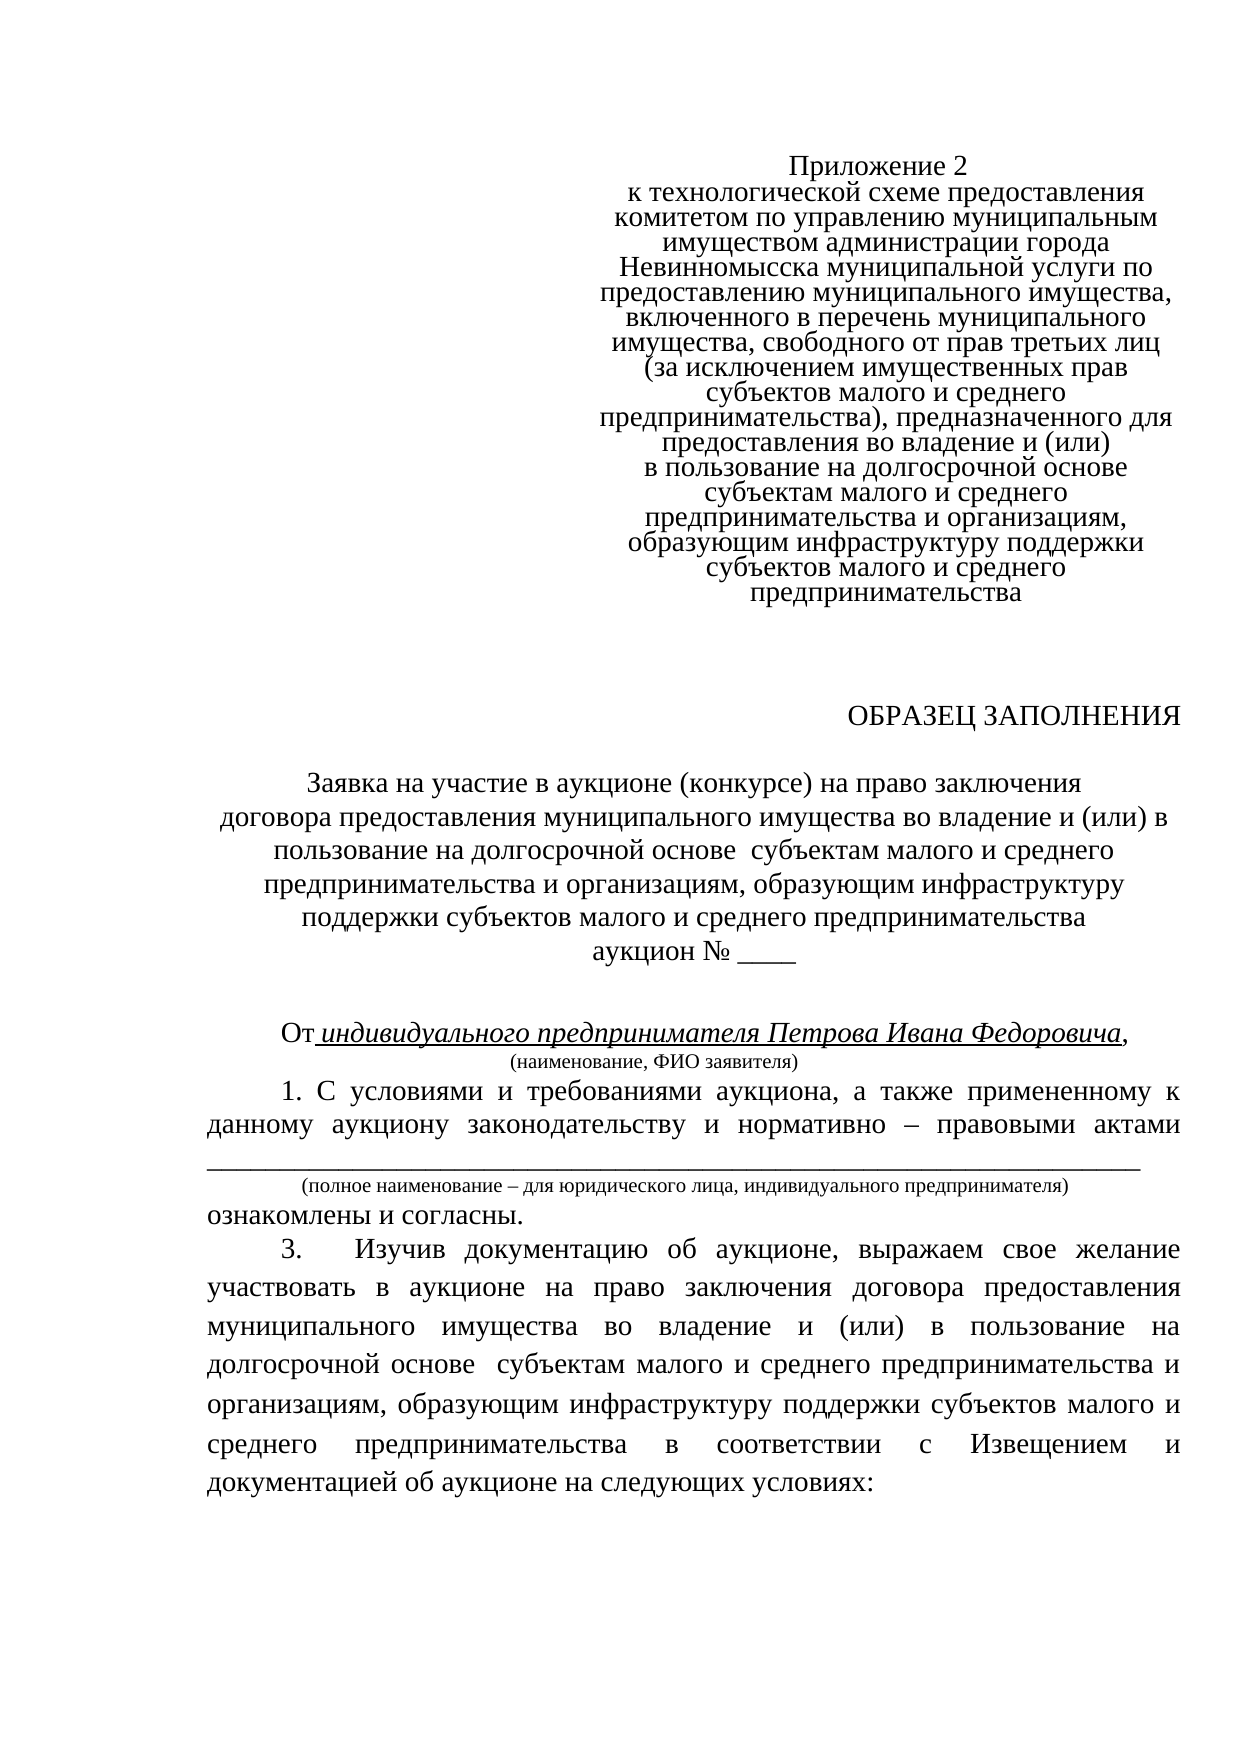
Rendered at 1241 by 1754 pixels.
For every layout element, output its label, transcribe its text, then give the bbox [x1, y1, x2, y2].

text ОБРАЗЕЦ ЗАПОЛНЕНИЯ [207, 698, 1181, 732]
text (наименование, ФИО заявителя) [207, 1048, 1181, 1073]
text предпринимательства), предназначенного для предоставления во владение и (или) [591, 406, 1181, 456]
list Изучив документацию об аукционе, выражаем свое желание участвовать в аукционе на право заключения договора предоставления муниципального имущества во владение и (или) в пользование на долгосрочной основе субъектам малого и среднего предпринимательства и организациям, образующим инфраструктуру поддержки субъектов малого и среднего предпринимательства в соответствии с Извещением и документацией об аукционе на следующих условиях: [207, 1231, 1181, 1498]
text в пользование на долгосрочной основе [591, 456, 1181, 481]
text субъектов малого и среднего [591, 381, 1181, 406]
text субъектам малого и среднего [591, 481, 1181, 506]
text Приложение 2 [650, 148, 1181, 181]
text предпринимательства и организациям, [591, 506, 1181, 531]
text (полное наименование – для юридического лица, индивидуального предпринимателя) [207, 1173, 1181, 1197]
text поддержки субъектов малого и среднего предпринимательства [207, 899, 1181, 933]
text комитетом по управлению муниципальным имуществом администрации города [591, 206, 1181, 256]
text предпринимательства [591, 581, 1181, 606]
text договора предоставления муниципального имущества во владение и (или) в пользование на долгосрочной основе субъектам малого и среднего [207, 799, 1181, 866]
text От индивидуального предпринимателя Петрова Ивана Федоровича, [207, 1015, 1181, 1048]
text аукцион № ____ [207, 933, 1181, 967]
text образующим инфраструктуру поддержки субъектов малого и среднего [591, 531, 1181, 581]
text Заявка на участие в аукционе (конкурсе) на право заключения [207, 765, 1181, 799]
text предпринимательства и организациям, образующим инфраструктуру [207, 866, 1181, 899]
text 1. С условиями и требованиями аукциона, а также примененному к данному аукциону законодательству и нормативно – правовыми актами ________________________________________________________________ [207, 1073, 1181, 1173]
text к технологической схеме предоставления [591, 181, 1181, 206]
text Невинномысска муниципальной услуги по предоставлению муниципального имущества, включенного в перечень муниципального имущества, свободного от прав третьих лиц (за исключением имущественных прав [591, 256, 1181, 381]
text ознакомлены и согласны. [207, 1197, 1181, 1231]
